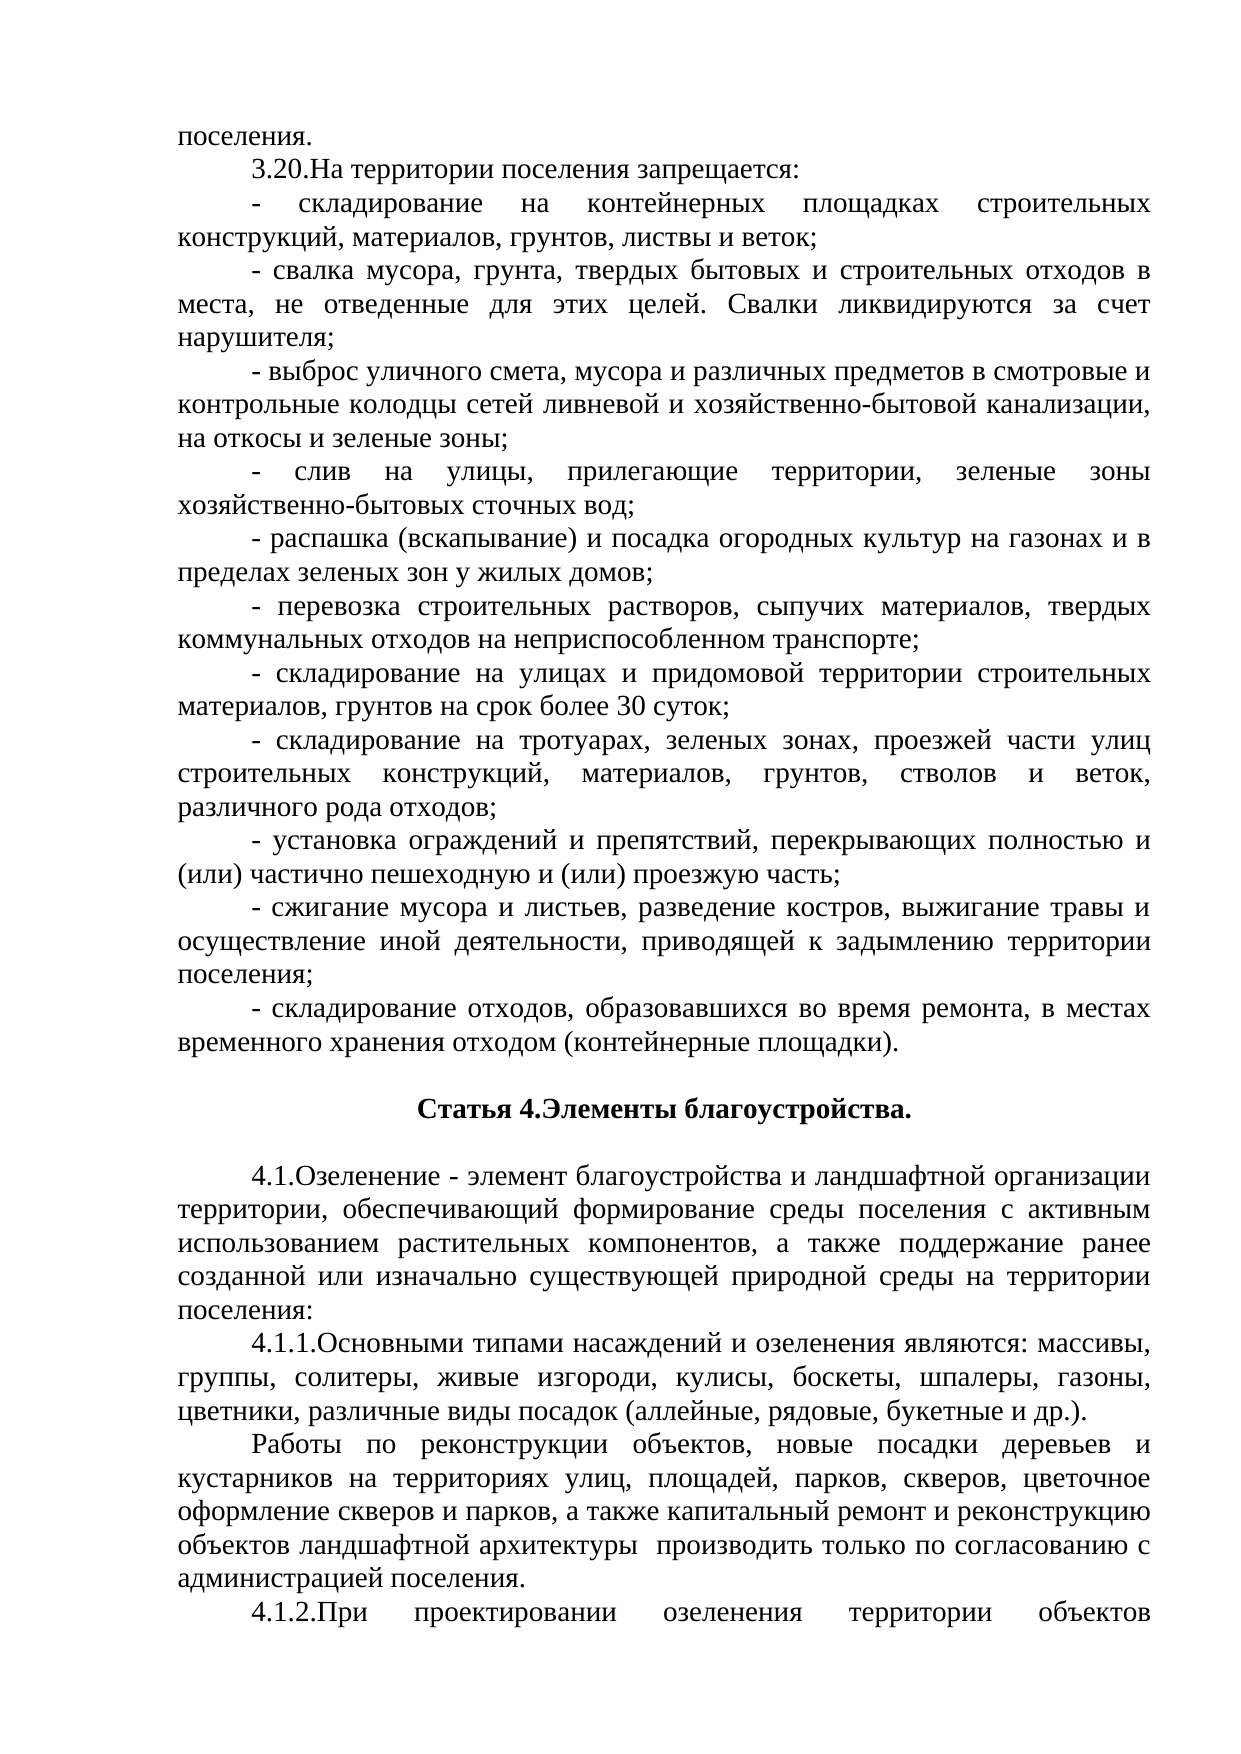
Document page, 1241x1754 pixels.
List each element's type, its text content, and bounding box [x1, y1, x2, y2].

text Работы по реконструкции объектов, новые посадки деревьев и кустарников на территориях улиц, площадей, парков, скверов, цветочное оформление скверов и парков, а также капитальный ремонт и реконструкцию объектов ландшафтной архитектуры производить только по согласованию с администрацией поселения. [177, 1426, 1152, 1594]
text - свалка мусора, грунта, твердых бытовых и строительных отходов в места, не отведенные для этих целей. Свалки ликвидируются за счет нарушителя; [177, 252, 1152, 353]
text 4.1.1.Основными типами насаждений и озеленения являются: массивы, группы, солитеры, живые изгороди, кулисы, боскеты, шпалеры, газоны, цветники, различные виды посадок (аллейные, рядовые, букетные и др.). [177, 1326, 1152, 1426]
text - установка ограждений и препятствий, перекрывающих полностью и (или) частично пешеходную и (или) проезжую часть; [177, 822, 1152, 889]
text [177, 1594, 1152, 1627]
text - слив на улицы, прилегающие территории, зеленые зоны хозяйственно-бытовых сточных вод; [177, 453, 1152, 521]
text - перевозка строительных растворов, сыпучих материалов, твердых коммунальных отходов на неприспособленном транспорте; [177, 588, 1152, 655]
text - складирование на тротуарах, зеленых зонах, проезжей части улиц строительных конструкций, материалов, грунтов, стволов и веток, различного рода отходов; [177, 722, 1152, 822]
text Статья 4.Элементы благоустройства. [177, 1091, 1152, 1124]
text - складирование на контейнерных площадках строительных конструкций, материалов, грунтов, листвы и веток; [177, 185, 1152, 252]
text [177, 118, 1152, 152]
text - складирование отходов, образовавшихся во время ремонта, в местах временного хранения отходом (контейнерные площадки). [177, 990, 1152, 1057]
text - складирование на улицах и придомовой территории строительных материалов, грунтов на срок более 30 суток; [177, 655, 1152, 722]
text - сжигание мусора и листьев, разведение костров, выжигание травы и осуществление иной деятельности, приводящей к задымлению территории поселения; [177, 889, 1152, 990]
text - выброс уличного смета, мусора и различных предметов в смотровые и контрольные колодцы сетей ливневой и хозяйственно-бытовой канализации, на откосы и зеленые зоны; [177, 353, 1152, 453]
text 4.1.Озеленение - элемент благоустройства и ландшафтной организации территории, обеспечивающий формирование среды поселения с активным использованием растительных компонентов, а также поддержание ранее созданной или изначально существующей природной среды на территории поселения: [177, 1158, 1152, 1326]
text 3.20.На территории поселения запрещается: [177, 152, 1152, 185]
text - распашка (вскапывание) и посадка огородных культур на газонах и в пределах зеленых зон у жилых домов; [177, 521, 1152, 588]
